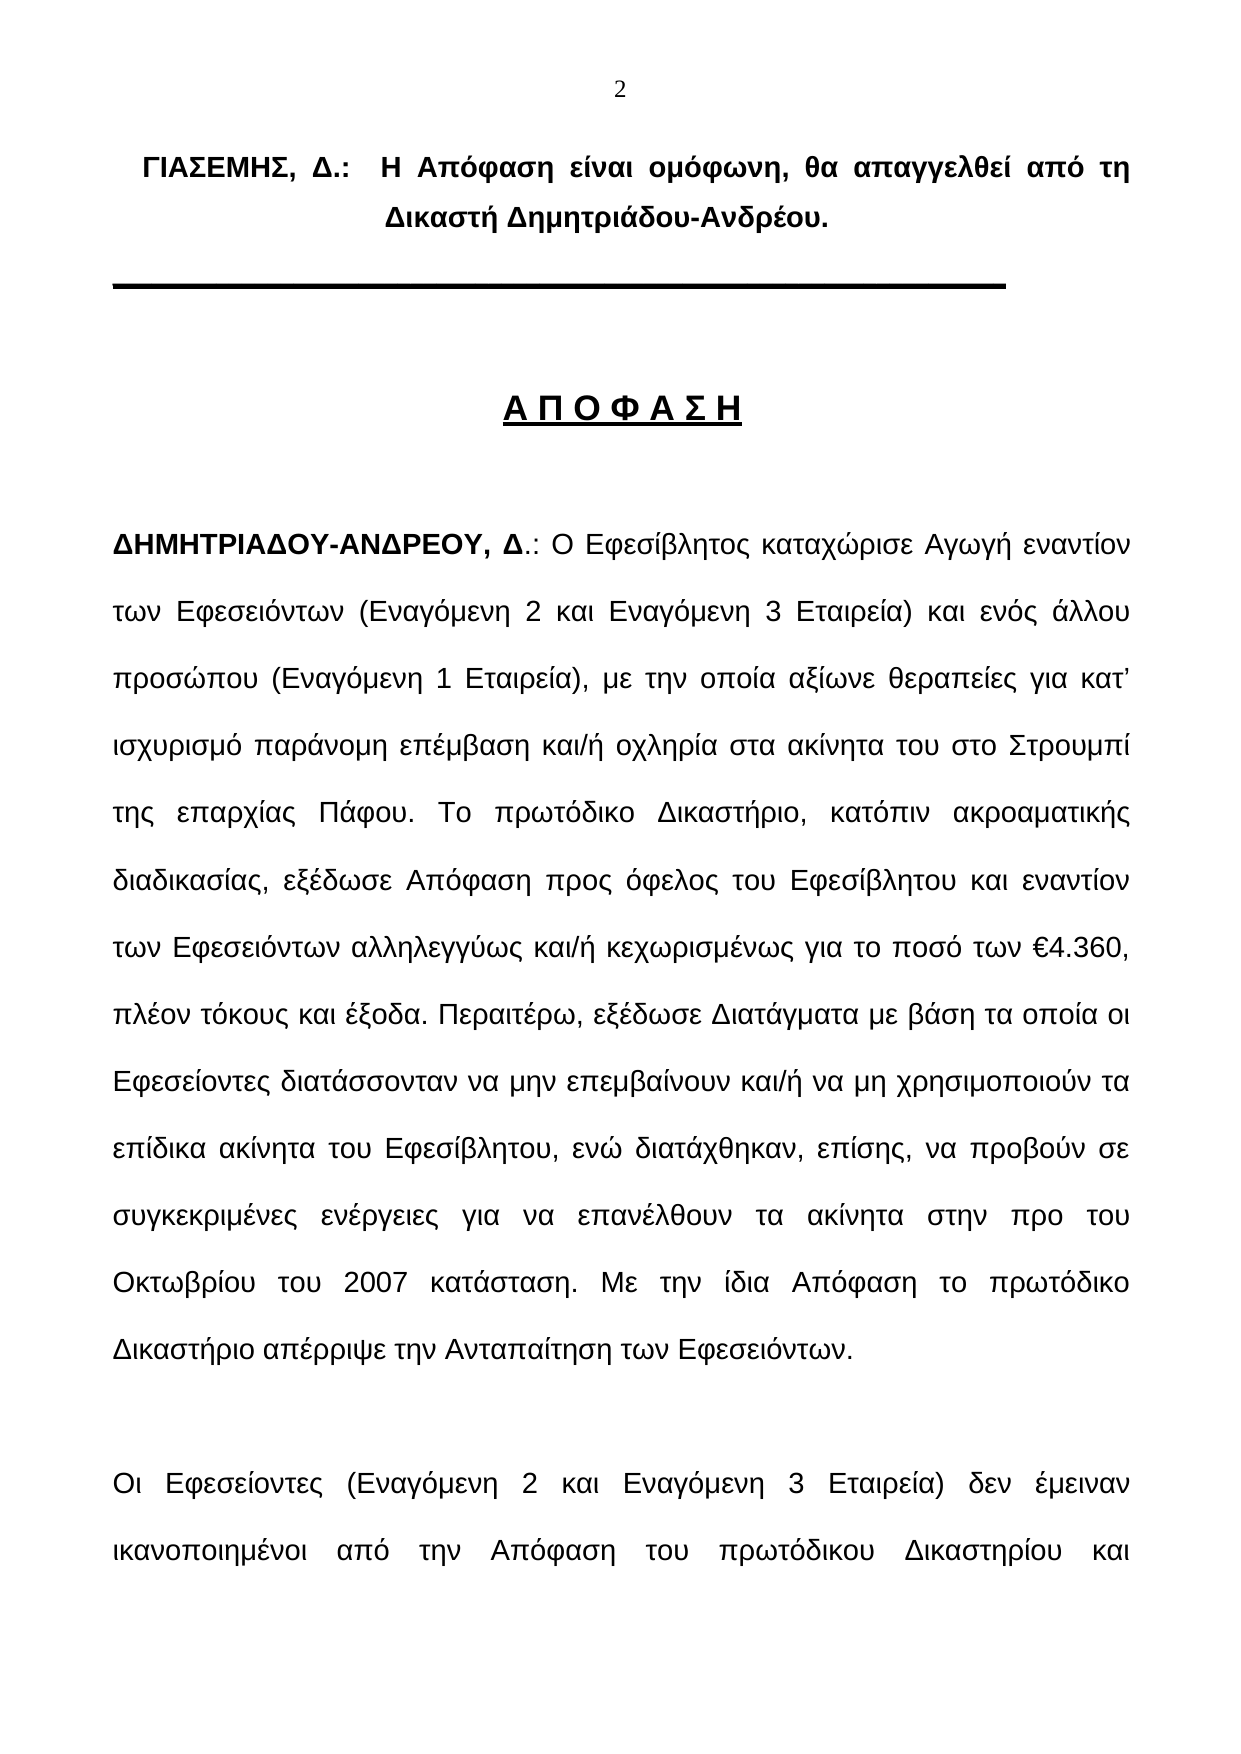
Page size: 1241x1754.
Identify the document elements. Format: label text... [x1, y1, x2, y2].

text Α Π Ο Φ Α Σ Η [112, 387, 1131, 427]
text ΔΗΜΗΤΡΙΑΔΟΥ-ΑΝΔΡΕΟΥ, Δ.: Ο Εφεσίβλητος καταχώρισε Αγωγή εναντίον των Εφεσειόντων (Εναγόμενη 2 και Εναγόμενη 3 Εταιρεία) και ενός άλλου προσώπου (Εναγόμενη 1 Εταιρεία), με την οποία αξίωνε θεραπείες για κατ’ ισχυρισμό παράνομη επέμβαση και/ή οχληρία στα ακίνητα του στο Στρουμπί της επαρχίας Πάφου. Το πρωτόδικο Δικαστήριο, κατόπιν ακροαματικής διαδικασίας, εξέδωσε Απόφαση προς όφελος του Εφεσίβλητου και εναντίον των Εφεσειόντων αλληλεγγύως και/ή κεχωρισμένως για το ποσό των €4.360, πλέον τόκους και έξοδα. Περαιτέρω, εξέδωσε Διατάγματα με βάση τα οποία οι Εφεσείοντες διατάσσονταν να μην επεμβαίνουν και/ή να μη χρησιμοποιούν τα επίδικα ακίνητα του Εφεσίβλητου, ενώ διατάχθηκαν, επίσης, να προβούν σε συγκεκριμένες ενέργειες για να επανέλθουν τα ακίνητα στην προ του Οκτωβρίου του 2007 κατάσταση. Με την ίδια Απόφαση το πρωτόδικο Δικαστήριο απέρριψε την Ανταπαίτηση των Εφεσειόντων. [112, 527, 1131, 1366]
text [112, 1466, 1131, 1567]
text ΓΙΑΣΕΜΗΣ, Δ.: Η Απόφαση είναι ομόφωνη, θα απαγγελθεί από τη Δικαστή Δημητριάδου-Ανδρέου. [142, 150, 1131, 234]
text _____________________________________________________________________ [112, 251, 1131, 290]
